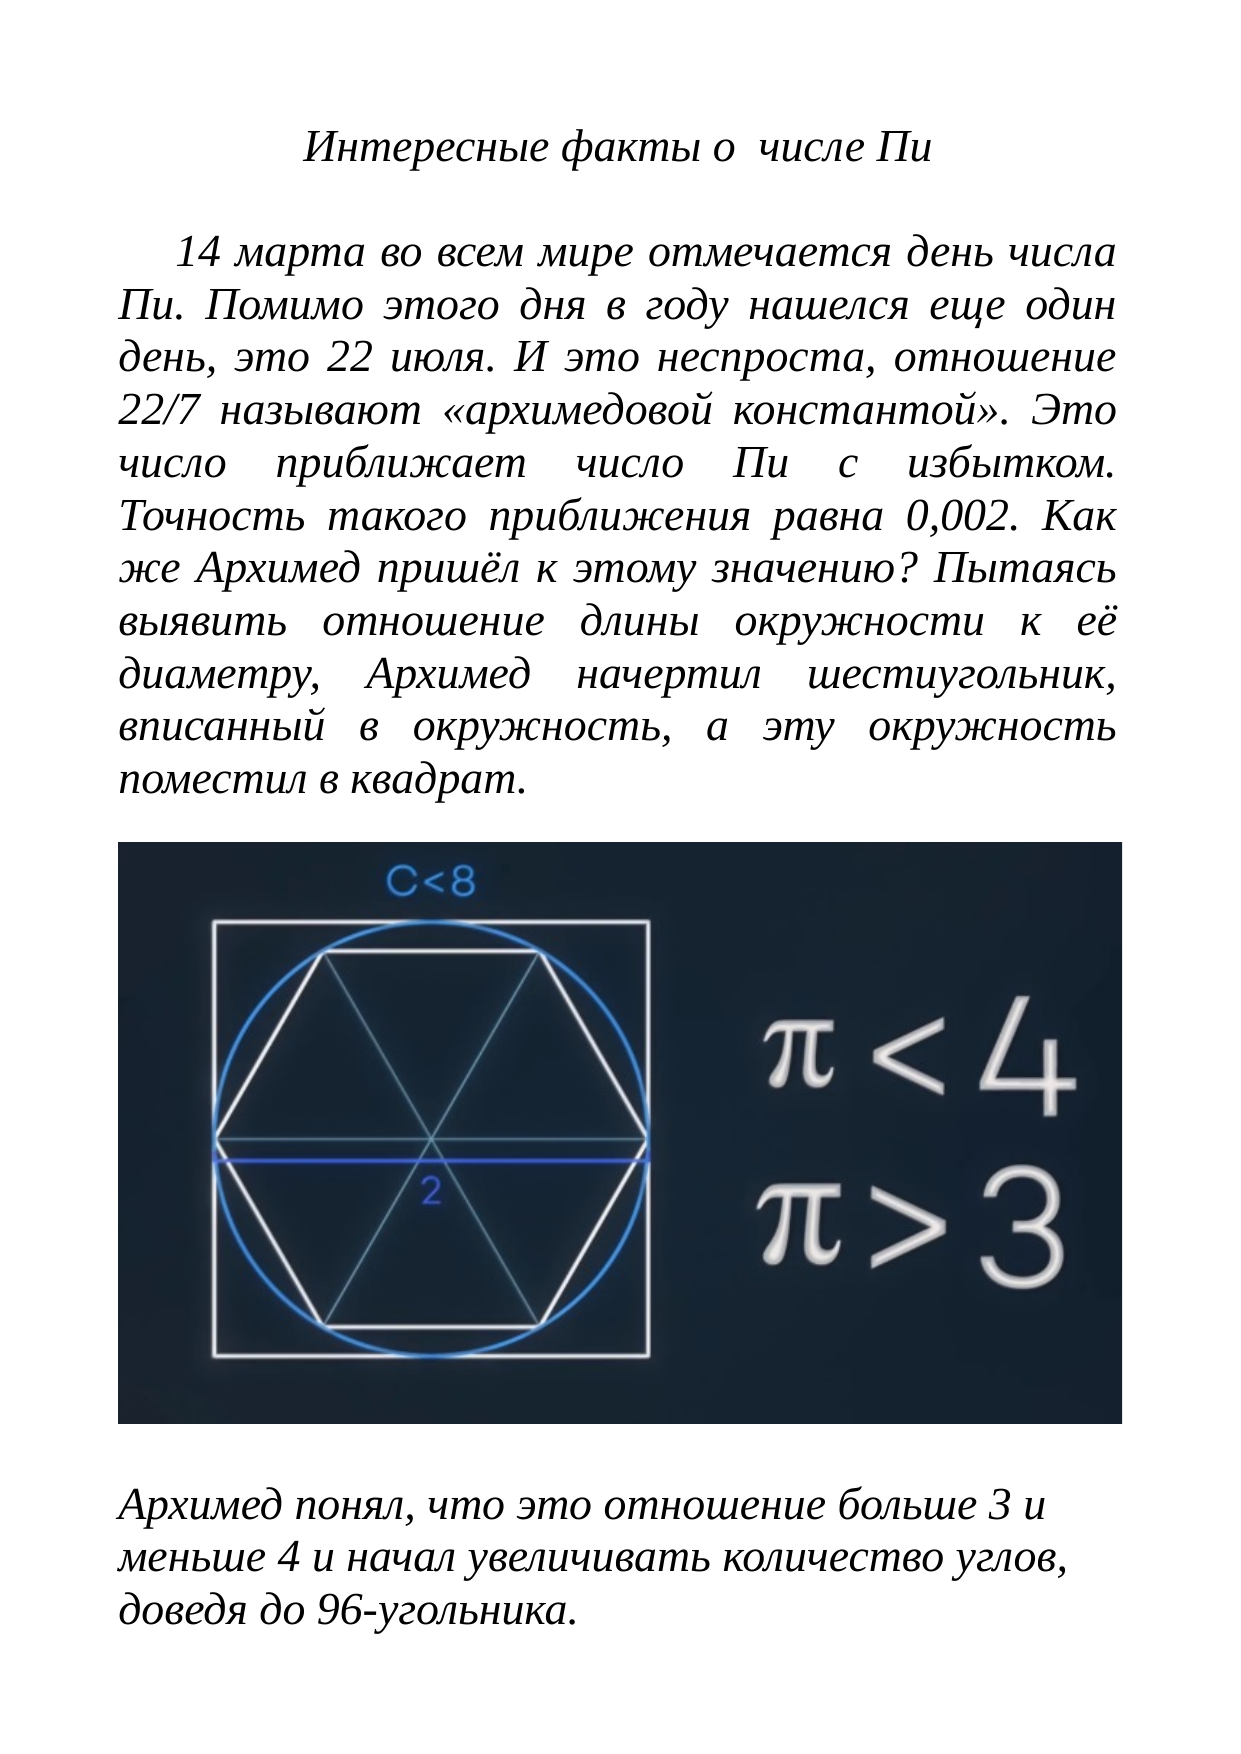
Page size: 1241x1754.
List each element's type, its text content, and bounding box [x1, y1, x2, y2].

text Архимед понял, что это отношение больше 3 и меньше 4 и начал увеличивать количество углов, доведя до 96-угольника. [118, 1476, 1122, 1634]
text 14 марта во всем мире отмечается день числа Пи. Помимо этого дня в году нашелся еще один день, это 22 июля. И это неспроста, отношение 22/7 называют «архимедовой константой». Это число приближает число Пи с избытком. Точность такого приближения равна 0,002. Как же Архимед пришёл к этому значению? Пытаясь выявить отношение длины окружности к её диаметру, Архимед начертил шестиугольник, вписанный в окружность, а эту окружность поместил в квадрат. [118, 223, 1122, 803]
picture [118, 842, 1123, 1424]
text Интересные факты о числе Пи [118, 118, 1122, 171]
